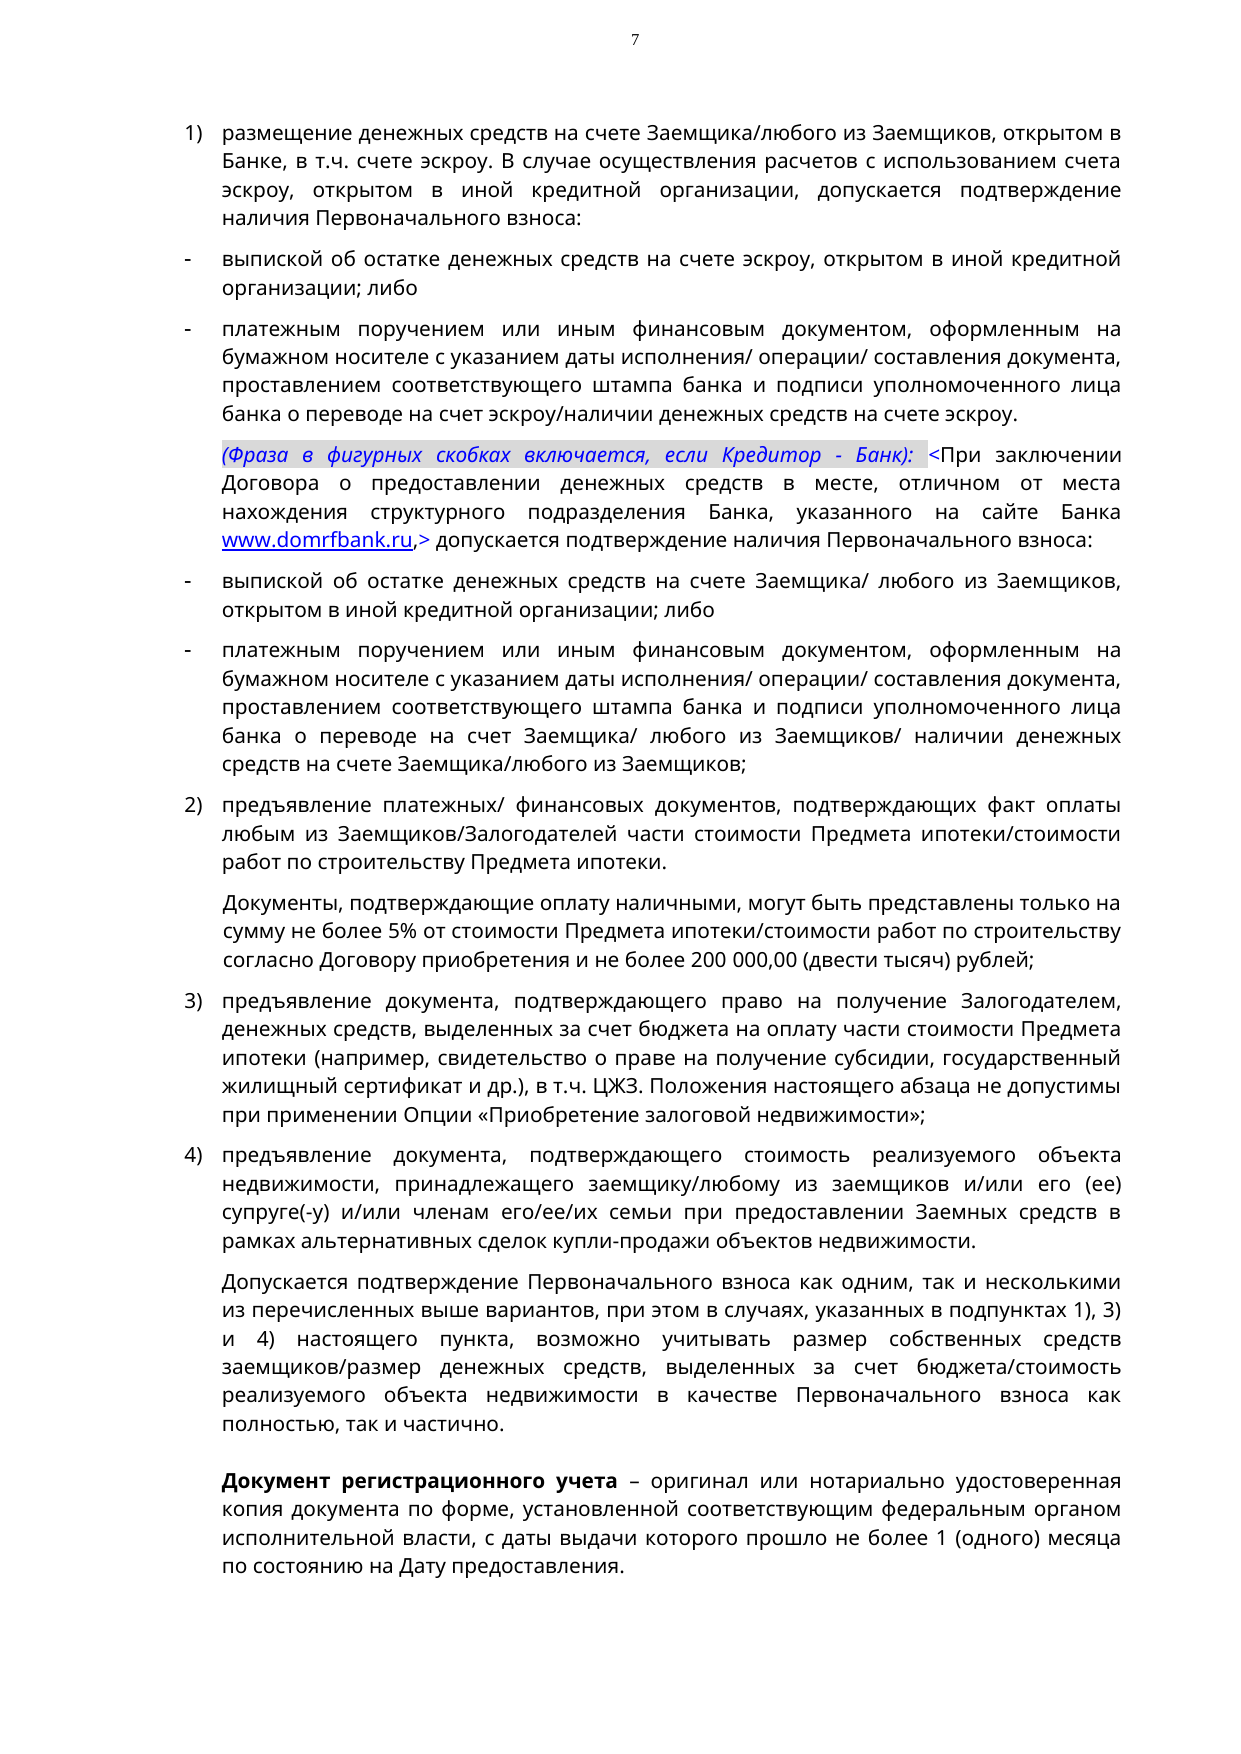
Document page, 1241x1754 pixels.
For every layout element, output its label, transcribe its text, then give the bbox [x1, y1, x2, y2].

list предъявление документа, подтверждающего стоимость реализуемого объекта недвижимости, принадлежащего заемщику/любому из заемщиков и/или его (ее) супруге(-у) и/или членам его/ее/их семьи при предоставлении Заемных средств в рамках альтернативных сделок купли-продажи объектов недвижимости. [184, 1141, 1122, 1254]
text (Фраза в фигурных скобках включается, если Кредитор - Банк): <При заключении Договора о предоставлении денежных средств в месте, отличном от места нахождения структурного подразделения Банка, указанного на сайте Банка www.domrfbank.ru,> допускается подтверждение наличия Первоначального взноса: [222, 440, 1122, 554]
text Документы, подтверждающие оплату наличными, могут быть представлены только на сумму не более 5% от стоимости Предмета ипотеки/стоимости работ по строительству согласно Договору приобретения и не более 200 000,00 (двести тысяч) рублей; [223, 888, 1122, 973]
list предъявление платежных/ финансовых документов, подтверждающих факт оплаты любым из Заемщиков/Залогодателей части стоимости Предмета ипотеки/стоимости работ по строительству Предмета ипотеки. [184, 790, 1122, 876]
text Документ регистрационного учета – оригинал или нотариально удостоверенная копия документа по форме, установленной соответствующим федеральным органом исполнительной власти, с даты выдачи которого прошло не более 1 (одного) месяца по состоянию на Дату предоставления. [222, 1466, 1122, 1580]
list платежным поручением или иным финансовым документом, оформленным на бумажном носителе с указанием даты исполнения/ операции/ составления документа, проставлением соответствующего штампа банка и подписи уполномоченного лица банка о переводе на счет эскроу/наличии денежных средств на счете эскроу. [184, 314, 1122, 427]
list выпиской об остатке денежных средств на счете Заемщика/ любого из Заемщиков, открытом в иной кредитной организации; либо [184, 566, 1122, 623]
list предъявление документа, подтверждающего право на получение Залогодателем, денежных средств, выделенных за счет бюджета на оплату части стоимости Предмета ипотеки (например, свидетельство о праве на получение субсидии, государственный жилищный сертификат и др.), в т.ч. ЦЖЗ. Положения настоящего абзаца не допустимы при применении Опции «Приобретение залоговой недвижимости»; [184, 986, 1122, 1128]
list выпиской об остатке денежных средств на счете эскроу, открытом в иной кредитной организации; либо [184, 244, 1122, 301]
list размещение денежных средств на счете Заемщика/любого из Заемщиков, открытом в Банке, в т.ч. счете эскроу. В случае осуществления расчетов с использованием счета эскроу, открытом в иной кредитной организации, допускается подтверждение наличия Первоначального взноса: [184, 118, 1122, 232]
text Допускается подтверждение Первоначального взноса как одним, так и несколькими из перечисленных выше вариантов, при этом в случаях, указанных в подпунктах 1), 3) и 4) настоящего пункта, возможно учитывать размер собственных средств заемщиков/размер денежных средств, выделенных за счет бюджета/стоимость реализуемого объекта недвижимости в качестве Первоначального взноса как полностью, так и частично. [222, 1267, 1122, 1437]
list платежным поручением или иным финансовым документом, оформленным на бумажном носителе с указанием даты исполнения/ операции/ составления документа, проставлением соответствующего штампа банка и подписи уполномоченного лица банка о переводе на счет Заемщика/ любого из Заемщиков/ наличии денежных средств на счете Заемщика/любого из Заемщиков; [184, 636, 1122, 778]
